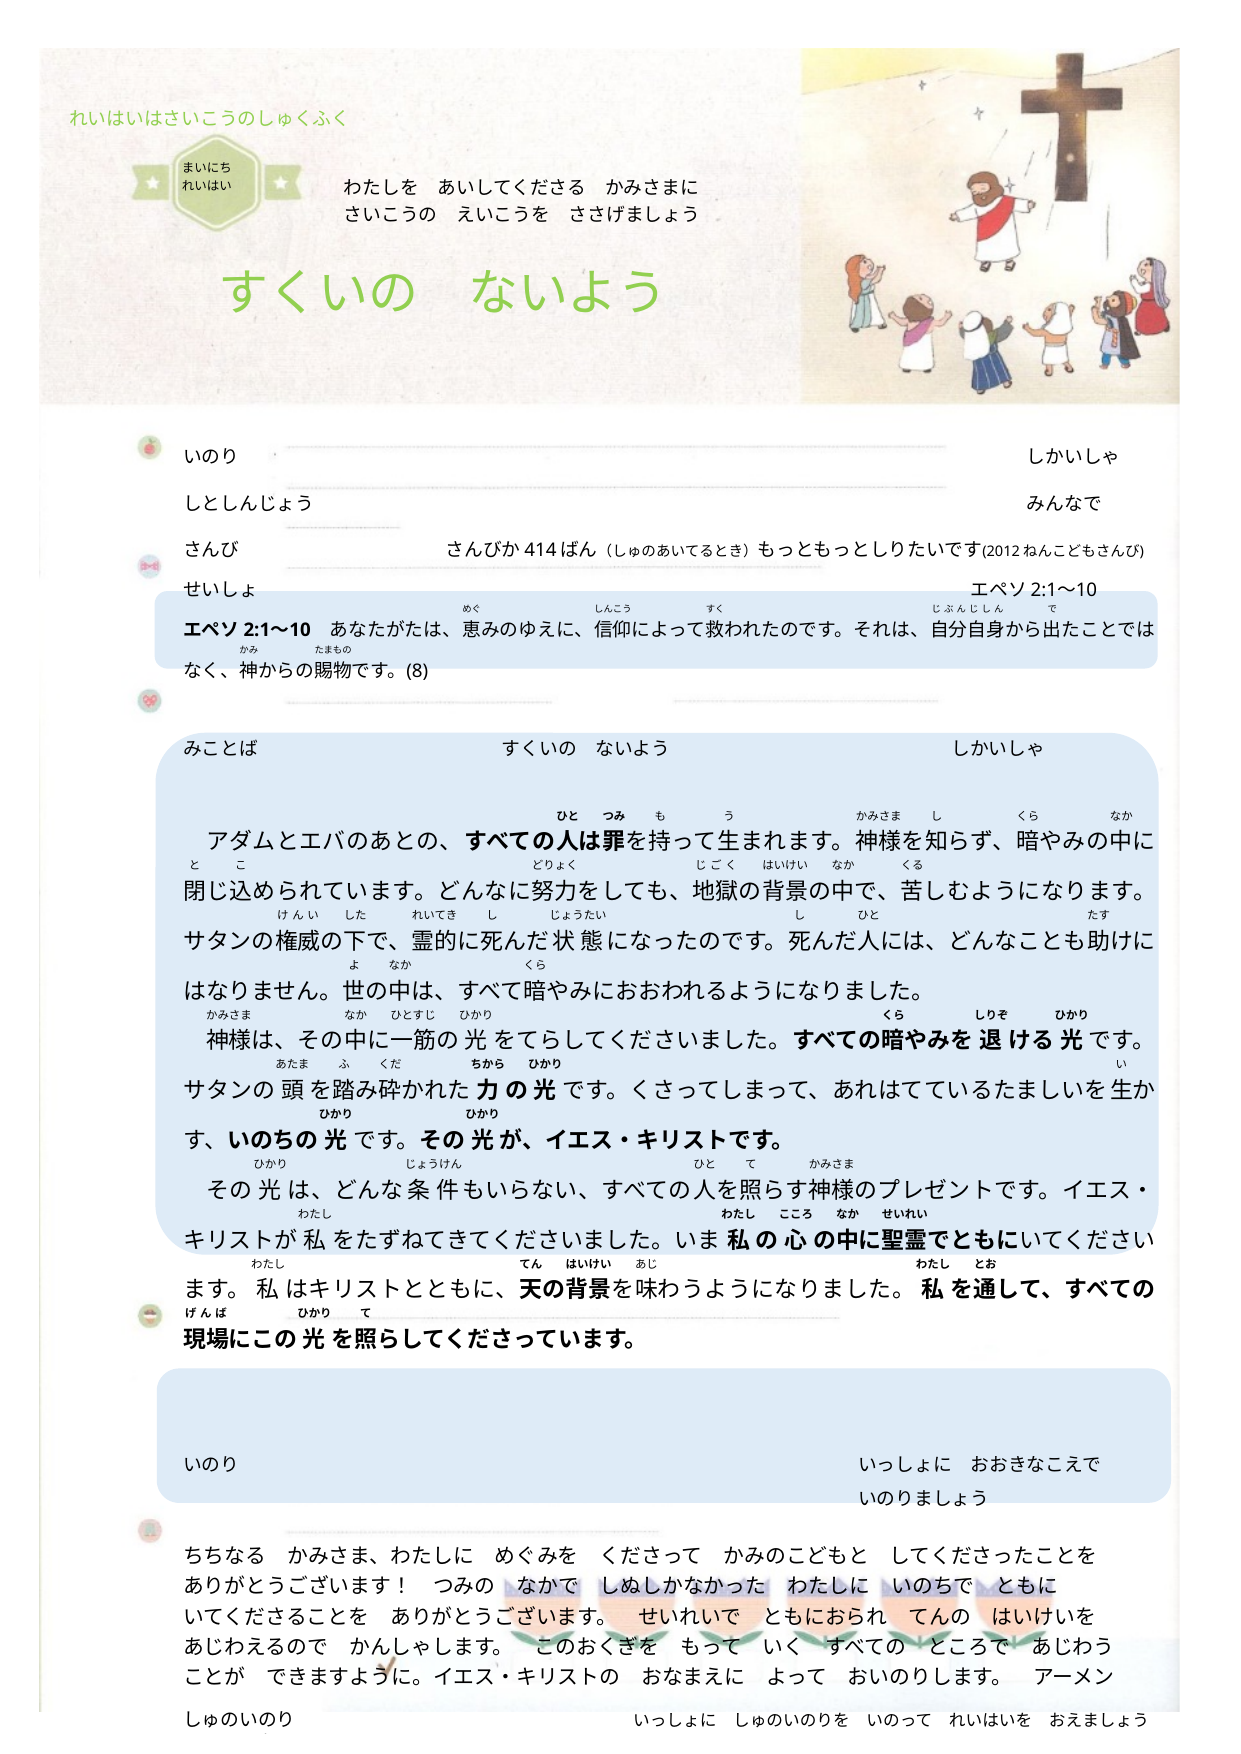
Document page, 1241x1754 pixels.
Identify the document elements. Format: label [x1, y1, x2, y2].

picture [39, 48, 1180, 1712]
